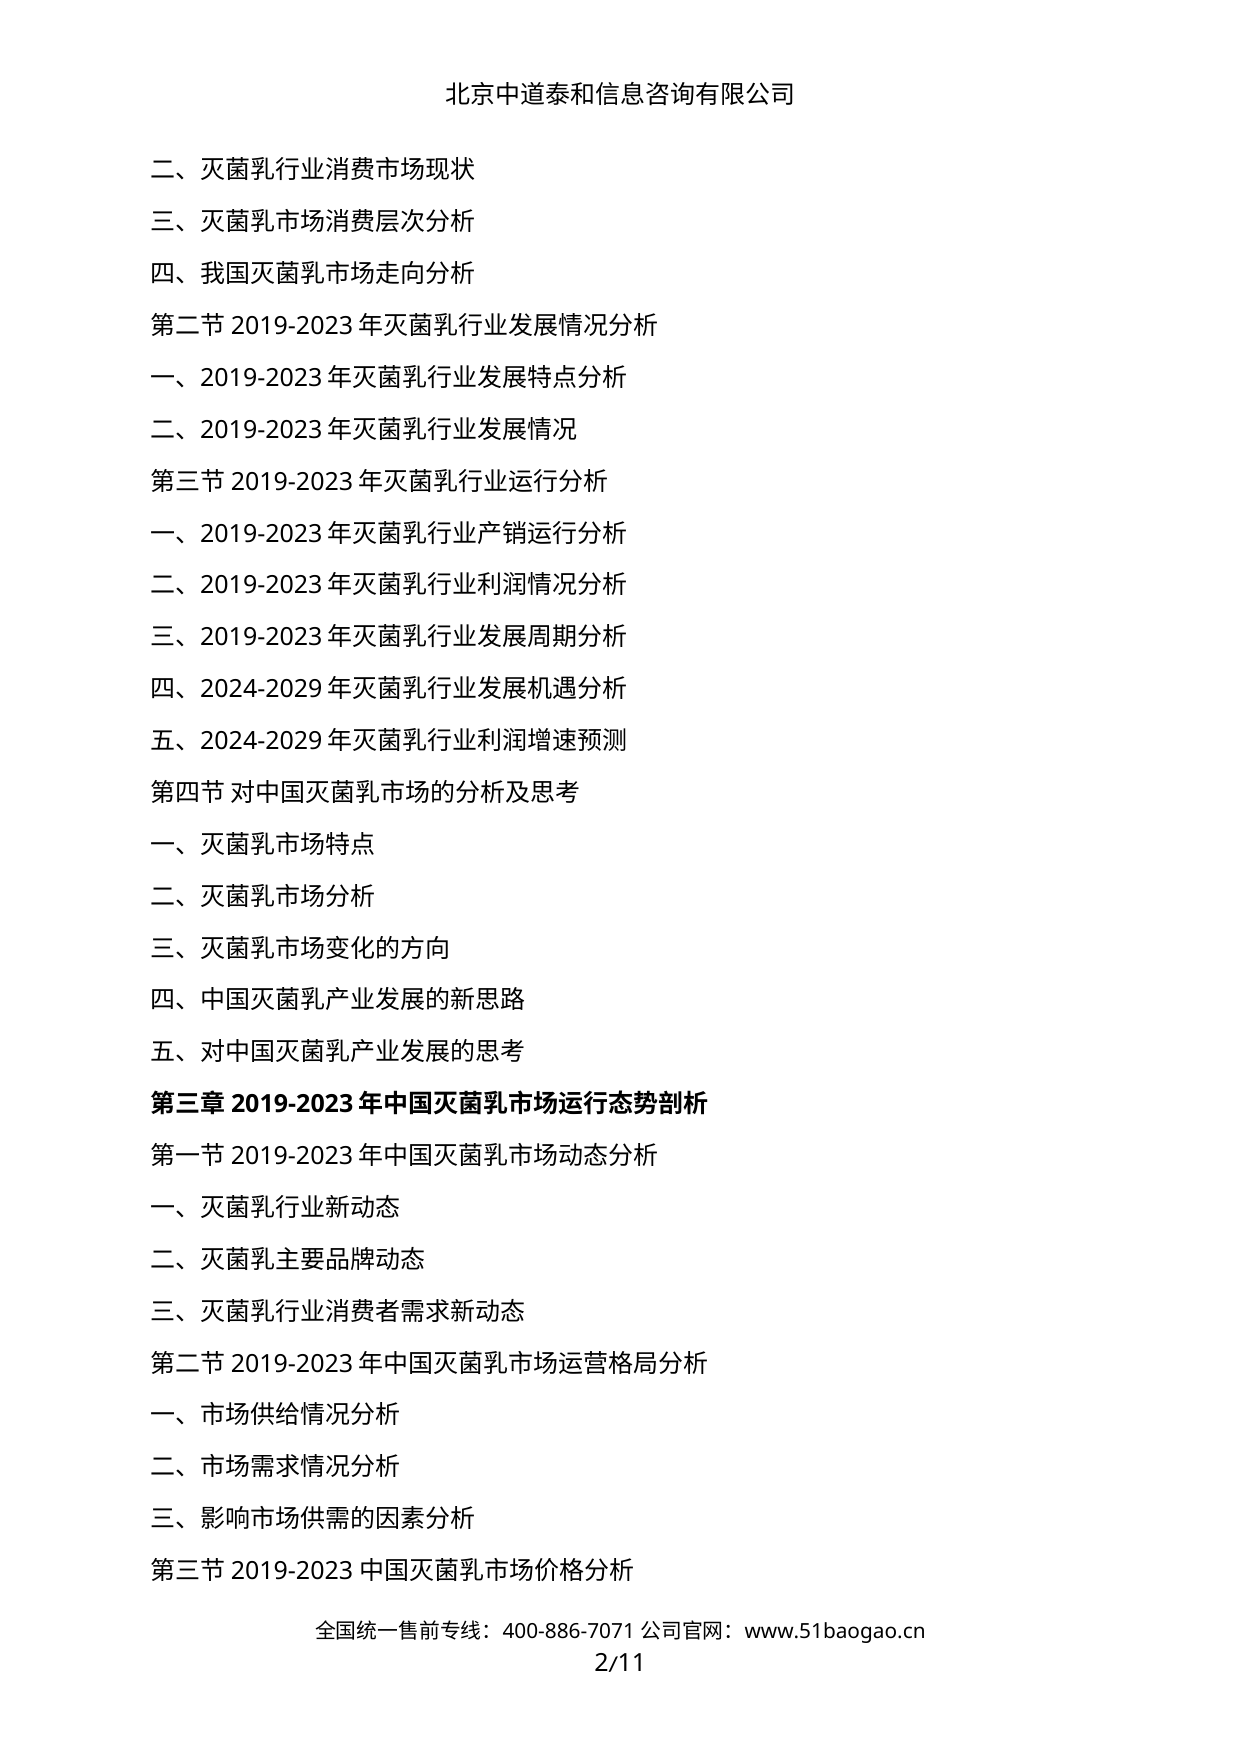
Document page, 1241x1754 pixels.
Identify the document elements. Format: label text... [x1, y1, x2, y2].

text 第四节 对中国灭菌乳市场的分析及思考 [150, 772, 1090, 809]
text 一、灭菌乳市场特点 [150, 824, 1090, 861]
text 四、2024-2029年灭菌乳行业发展机遇分析 [150, 669, 1090, 705]
text 二、灭菌乳主要品牌动态 [150, 1239, 1090, 1276]
text 五、对中国灭菌乳产业发展的思考 [150, 1032, 1090, 1068]
text 三、灭菌乳市场变化的方向 [150, 928, 1090, 964]
text 二、市场需求情况分析 [150, 1447, 1090, 1483]
text 第一节 2019-2023年中国灭菌乳市场动态分析 [150, 1136, 1090, 1172]
text 三、影响市场供需的因素分析 [150, 1499, 1090, 1535]
text 第二节 2019-2023年中国灭菌乳市场运营格局分析 [150, 1343, 1090, 1379]
text 一、灭菌乳行业新动态 [150, 1187, 1090, 1224]
text 第二节 2019-2023年灭菌乳行业发展情况分析 [150, 306, 1090, 342]
text 第三节 2019-2023 中国灭菌乳市场价格分析 [150, 1551, 1090, 1587]
text 四、中国灭菌乳产业发展的新思路 [150, 980, 1090, 1016]
text 二、灭菌乳行业消费市场现状 [150, 150, 1090, 186]
text 三、灭菌乳市场消费层次分析 [150, 202, 1090, 238]
text 二、2019-2023年灭菌乳行业利润情况分析 [150, 565, 1090, 601]
text 三、2019-2023年灭菌乳行业发展周期分析 [150, 617, 1090, 653]
text 二、2019-2023年灭菌乳行业发展情况 [150, 409, 1090, 446]
text 一、2019-2023年灭菌乳行业发展特点分析 [150, 357, 1090, 394]
text 第三章 2019-2023年中国灭菌乳市场运行态势剖析 [150, 1084, 1090, 1120]
text 四、我国灭菌乳市场走向分析 [150, 254, 1090, 290]
text 五、2024-2029年灭菌乳行业利润增速预测 [150, 721, 1090, 757]
text 第三节 2019-2023年灭菌乳行业运行分析 [150, 461, 1090, 497]
text 二、灭菌乳市场分析 [150, 876, 1090, 912]
text 三、灭菌乳行业消费者需求新动态 [150, 1291, 1090, 1327]
text 一、市场供给情况分析 [150, 1395, 1090, 1431]
text 一、2019-2023年灭菌乳行业产销运行分析 [150, 513, 1090, 549]
